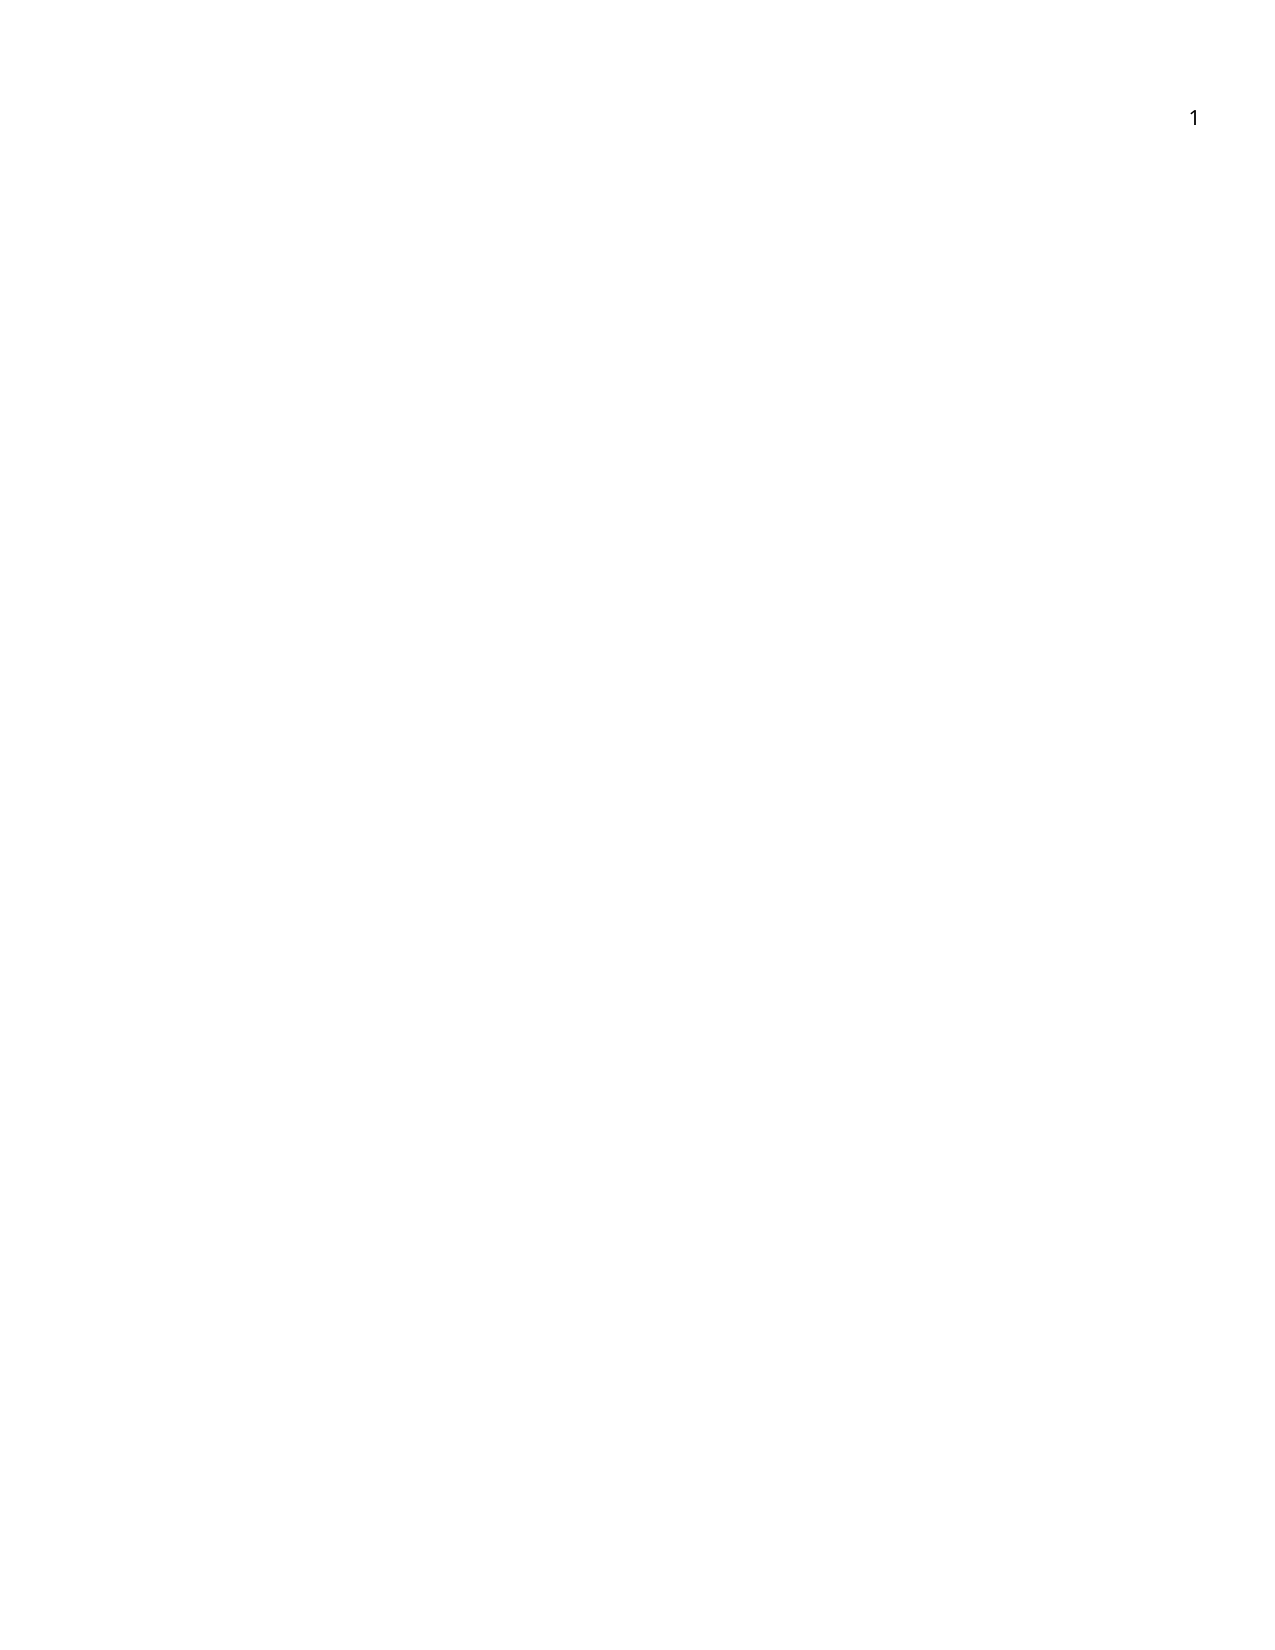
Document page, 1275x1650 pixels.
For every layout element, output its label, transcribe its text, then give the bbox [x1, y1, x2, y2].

text 1 [94, 103, 1200, 132]
